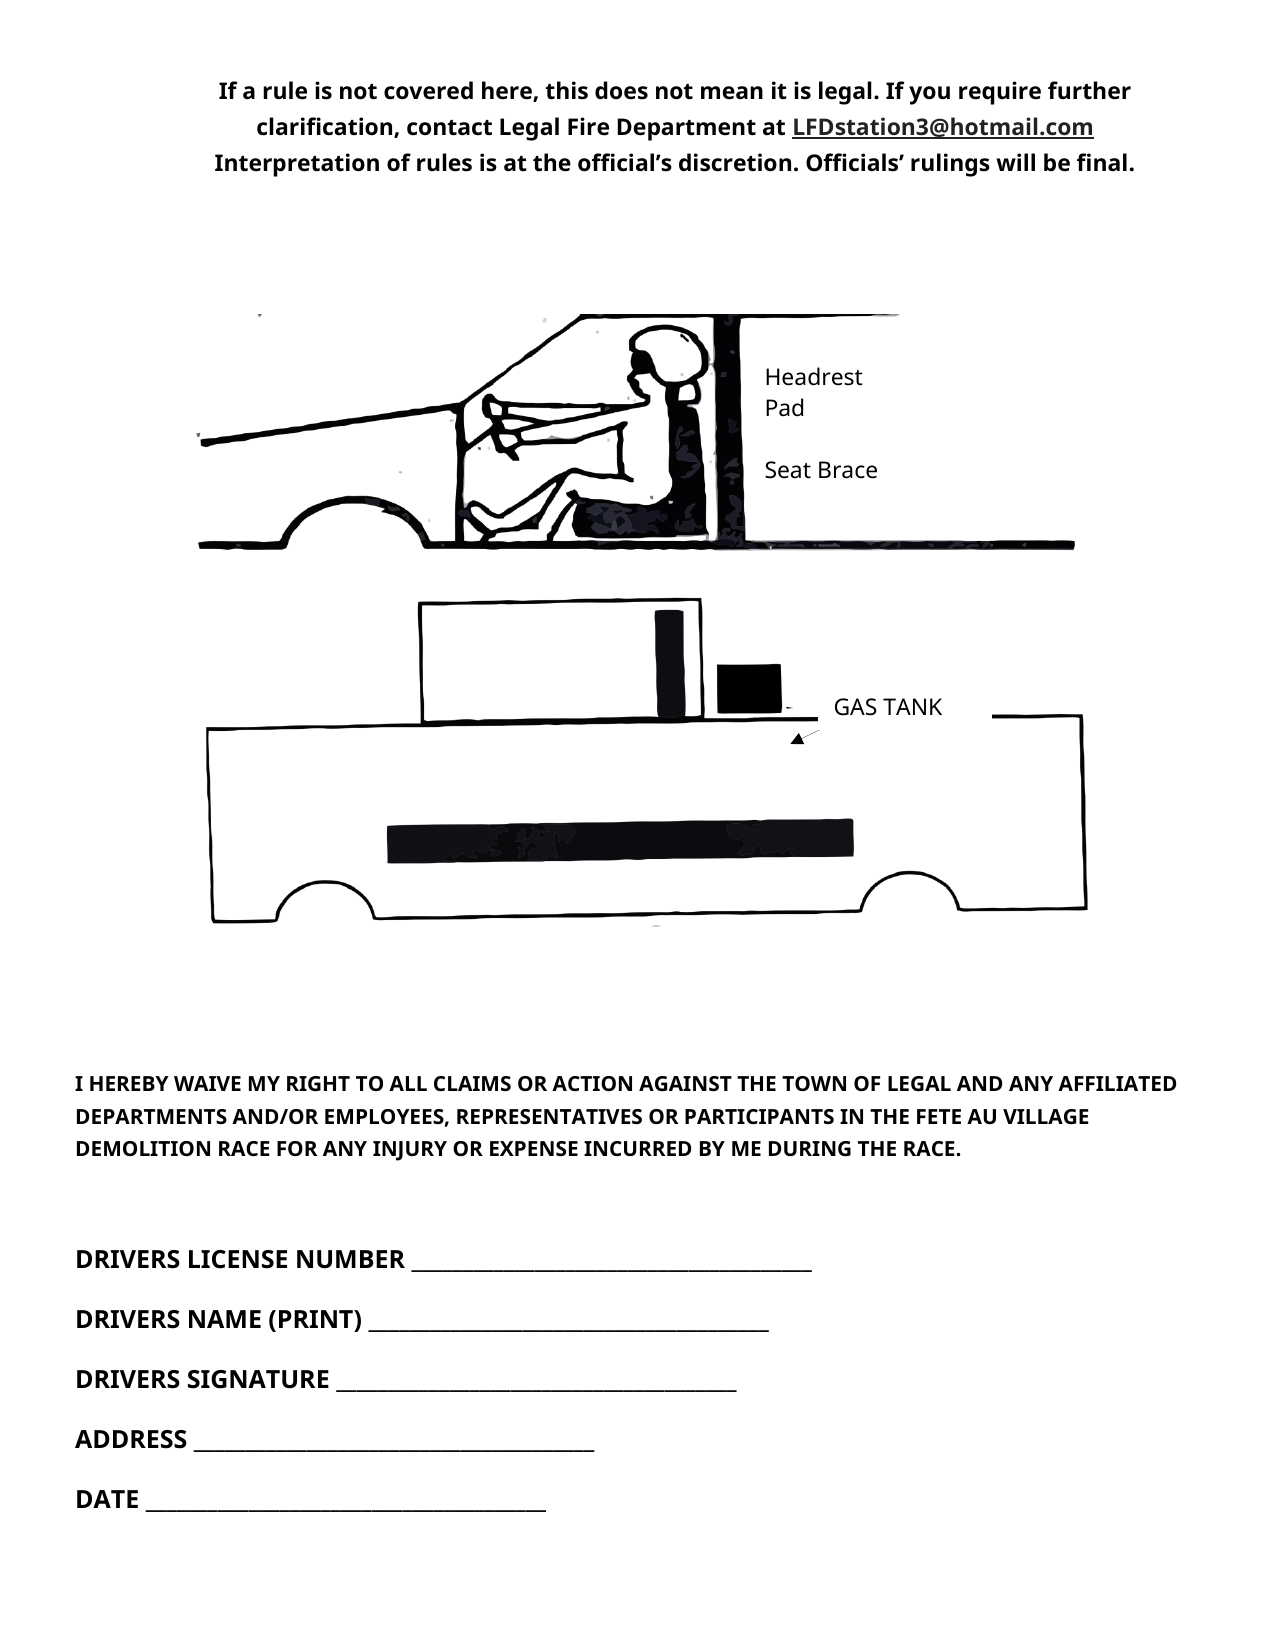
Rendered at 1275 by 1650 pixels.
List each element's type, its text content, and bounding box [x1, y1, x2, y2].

text DATE _______________________________________ [75, 1481, 1200, 1515]
picture [186, 314, 1110, 943]
text I HEREBY WAIVE MY RIGHT TO ALL CLAIMS OR ACTION AGAINST THE TOWN OF LEGAL AND ANY AFFILIATED DEPARTMENTS AND/OR EMPLOYEES, REPRESENTATIVES OR PARTICIPANTS IN THE FETE AU VILLAGE DEMOLITION RACE FOR ANY INJURY OR EXPENSE INCURRED BY ME DURING THE RACE. [75, 1069, 1200, 1163]
list Interpretation of rules is at the official’s discretion. Officials’ rulings will be final. [150, 147, 1200, 178]
list If a rule is not covered here, this does not mean it is legal. If you require further clarification, contact Legal Fire Department at LFDstation3@hotmail.com [150, 75, 1200, 142]
text DRIVERS SIGNATURE _______________________________________ [75, 1361, 1200, 1395]
text DRIVERS NAME (PRINT) _______________________________________ [75, 1301, 1200, 1335]
text DRIVERS LICENSE NUMBER _______________________________________ [75, 1241, 1200, 1275]
text ADDRESS _______________________________________ [75, 1421, 1200, 1455]
